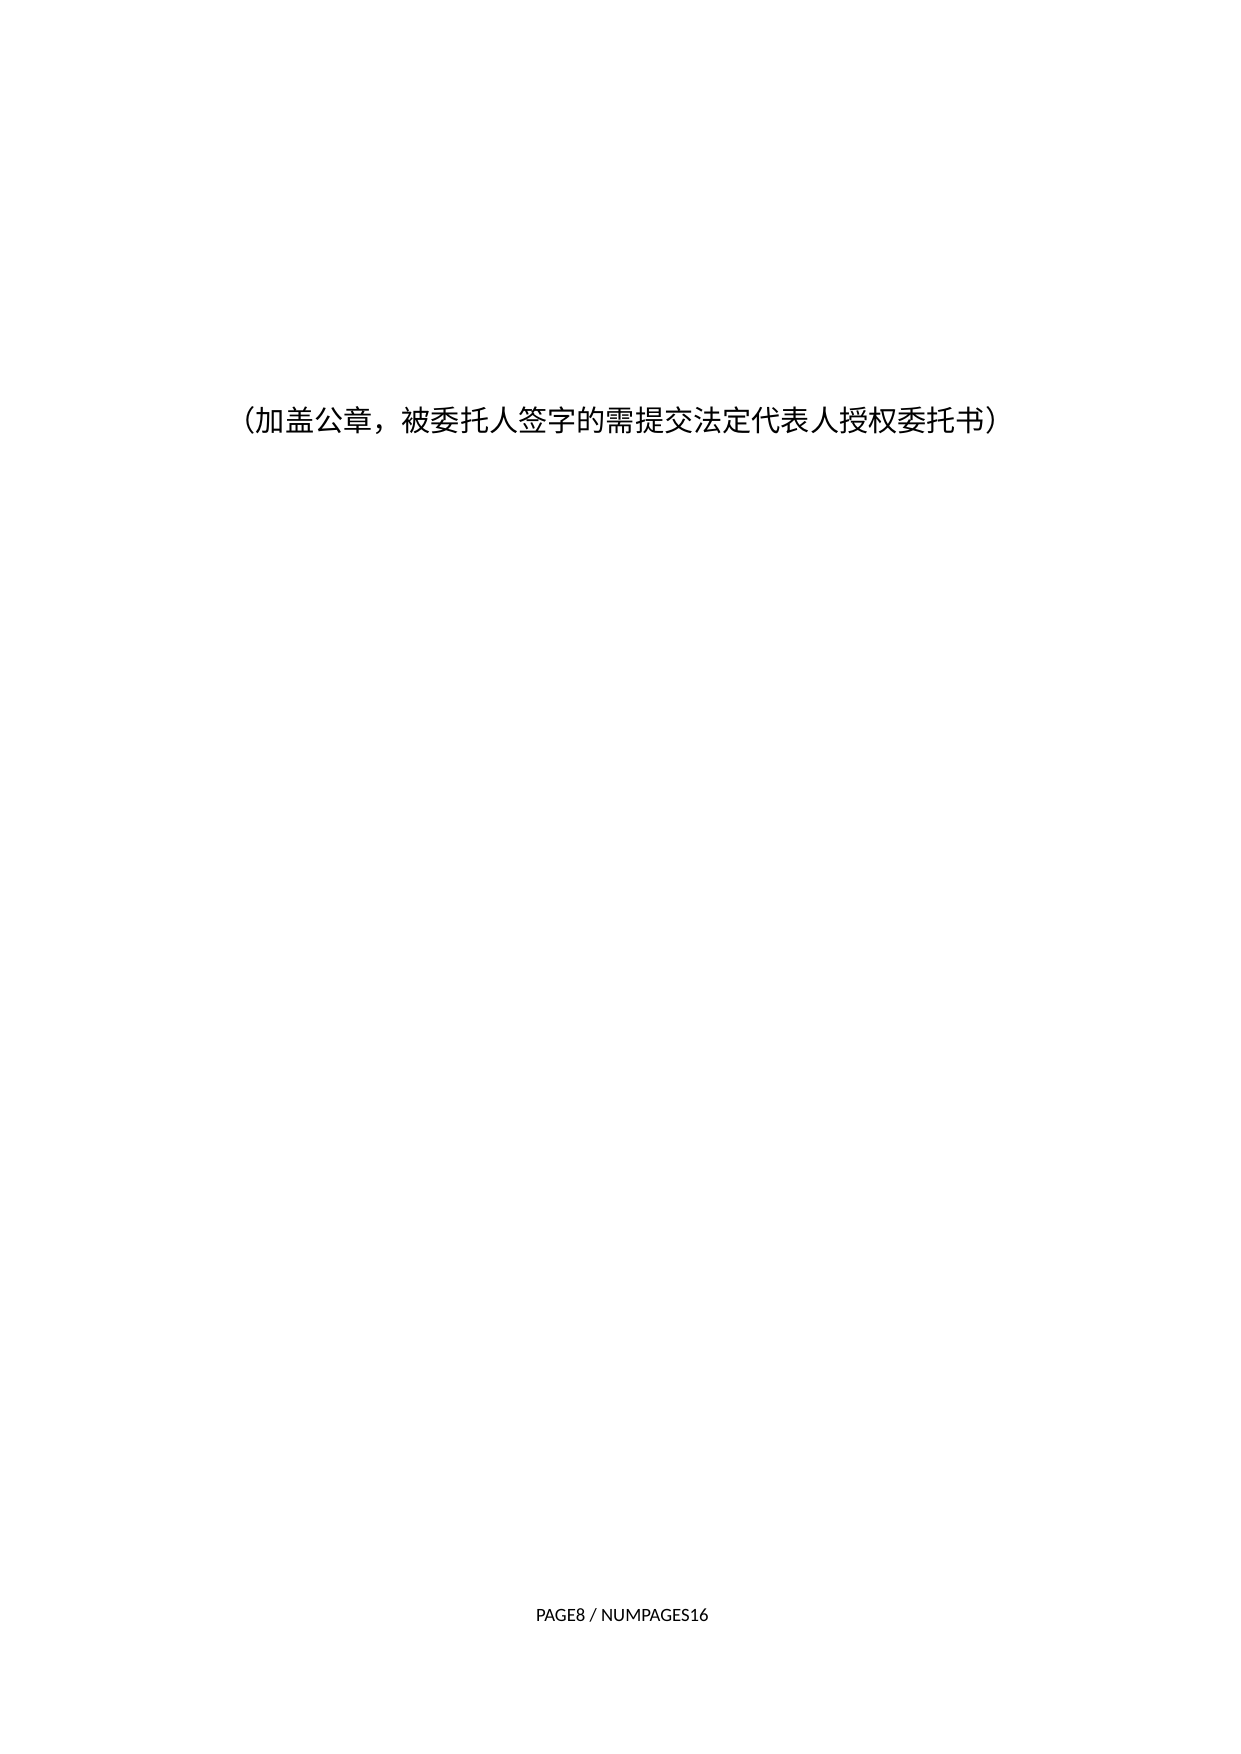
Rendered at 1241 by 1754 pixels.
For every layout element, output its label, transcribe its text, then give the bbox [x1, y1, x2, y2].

text （加盖公章，被委托人签字的需提交法定代表人授权委托书） [165, 387, 1075, 452]
